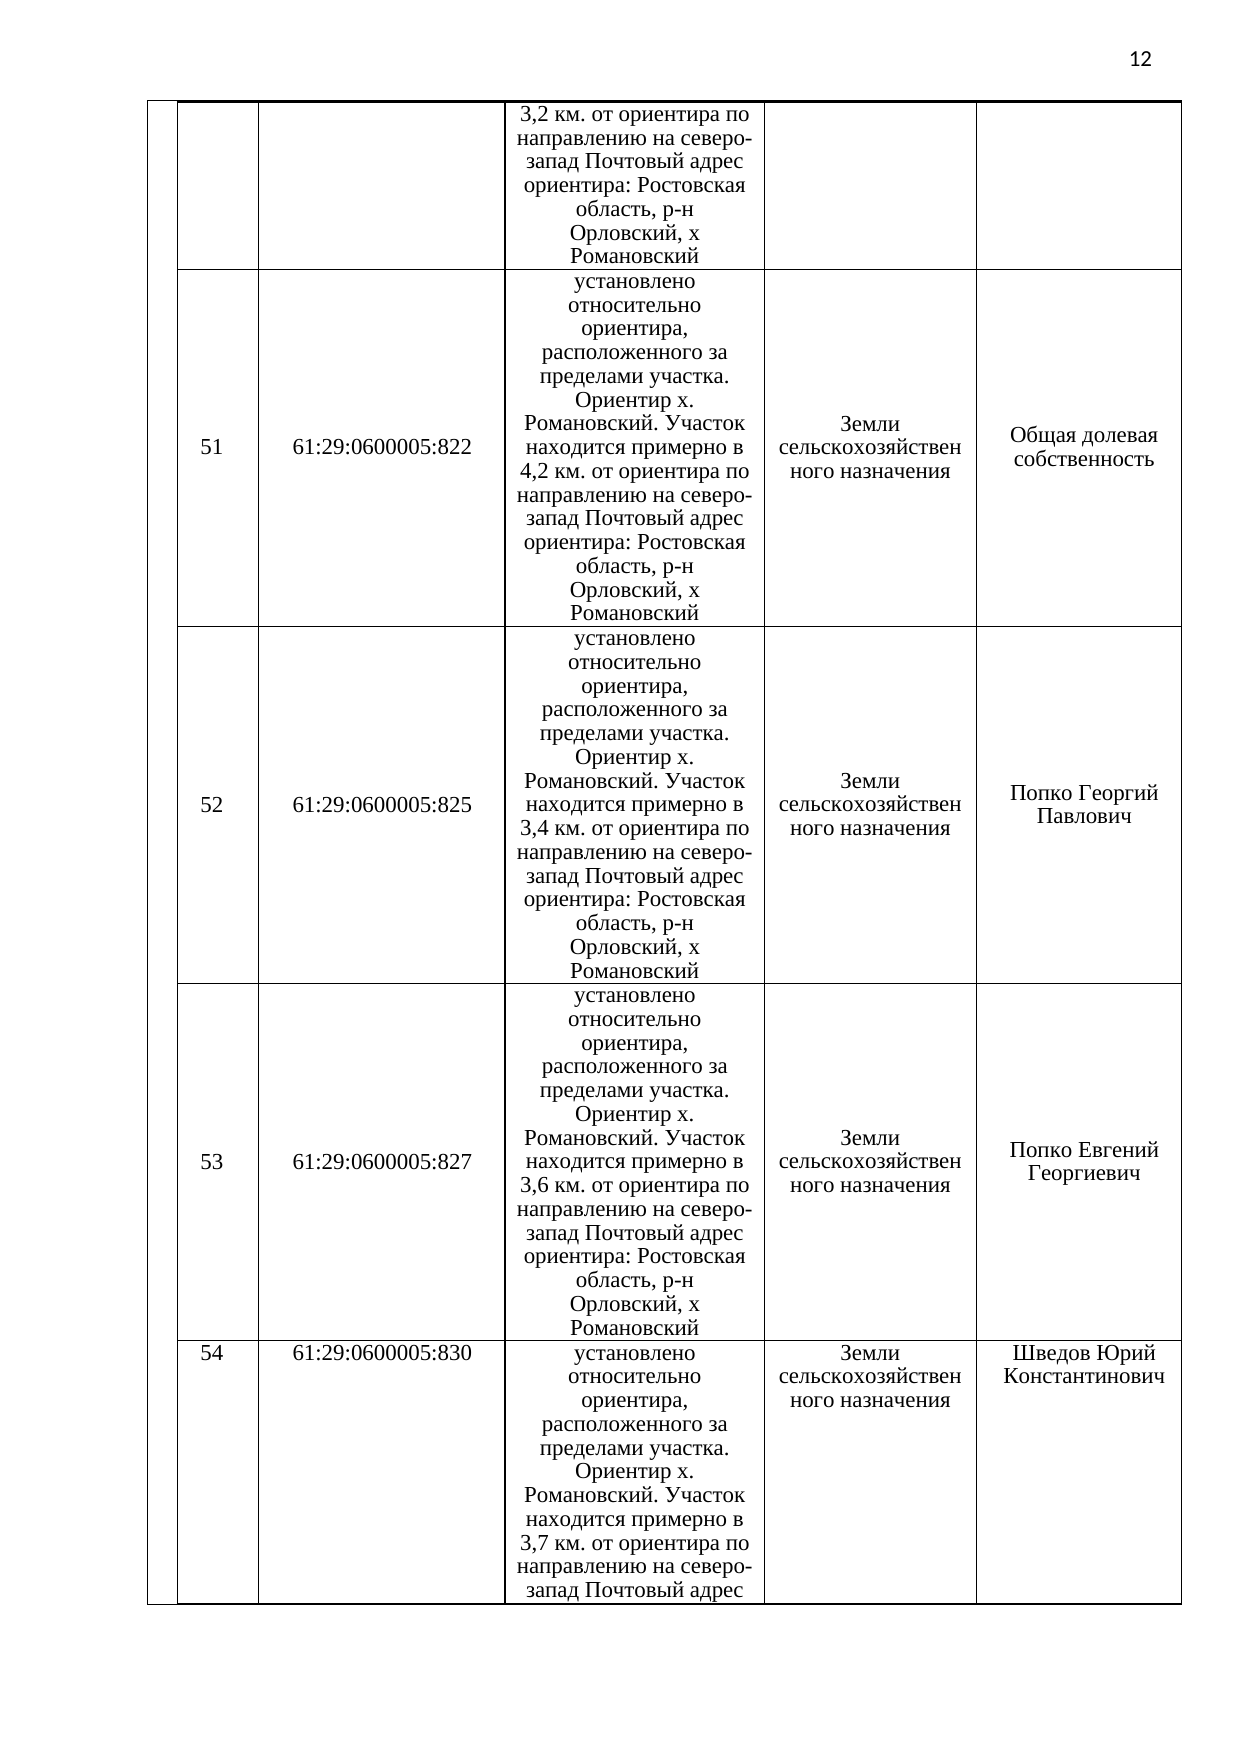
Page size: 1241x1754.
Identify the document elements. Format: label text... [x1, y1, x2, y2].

table_cell [765, 984, 976, 1340]
table_cell [977, 627, 1181, 983]
table_cell [977, 103, 1181, 269]
table_cell [765, 103, 976, 269]
table_cell 3 [148, 101, 177, 1603]
table_cell [977, 270, 1181, 626]
table_cell [765, 270, 976, 626]
table_cell [977, 984, 1181, 1340]
table_cell [765, 627, 976, 983]
table_cell [977, 1341, 1181, 1603]
table_cell [765, 1341, 976, 1603]
